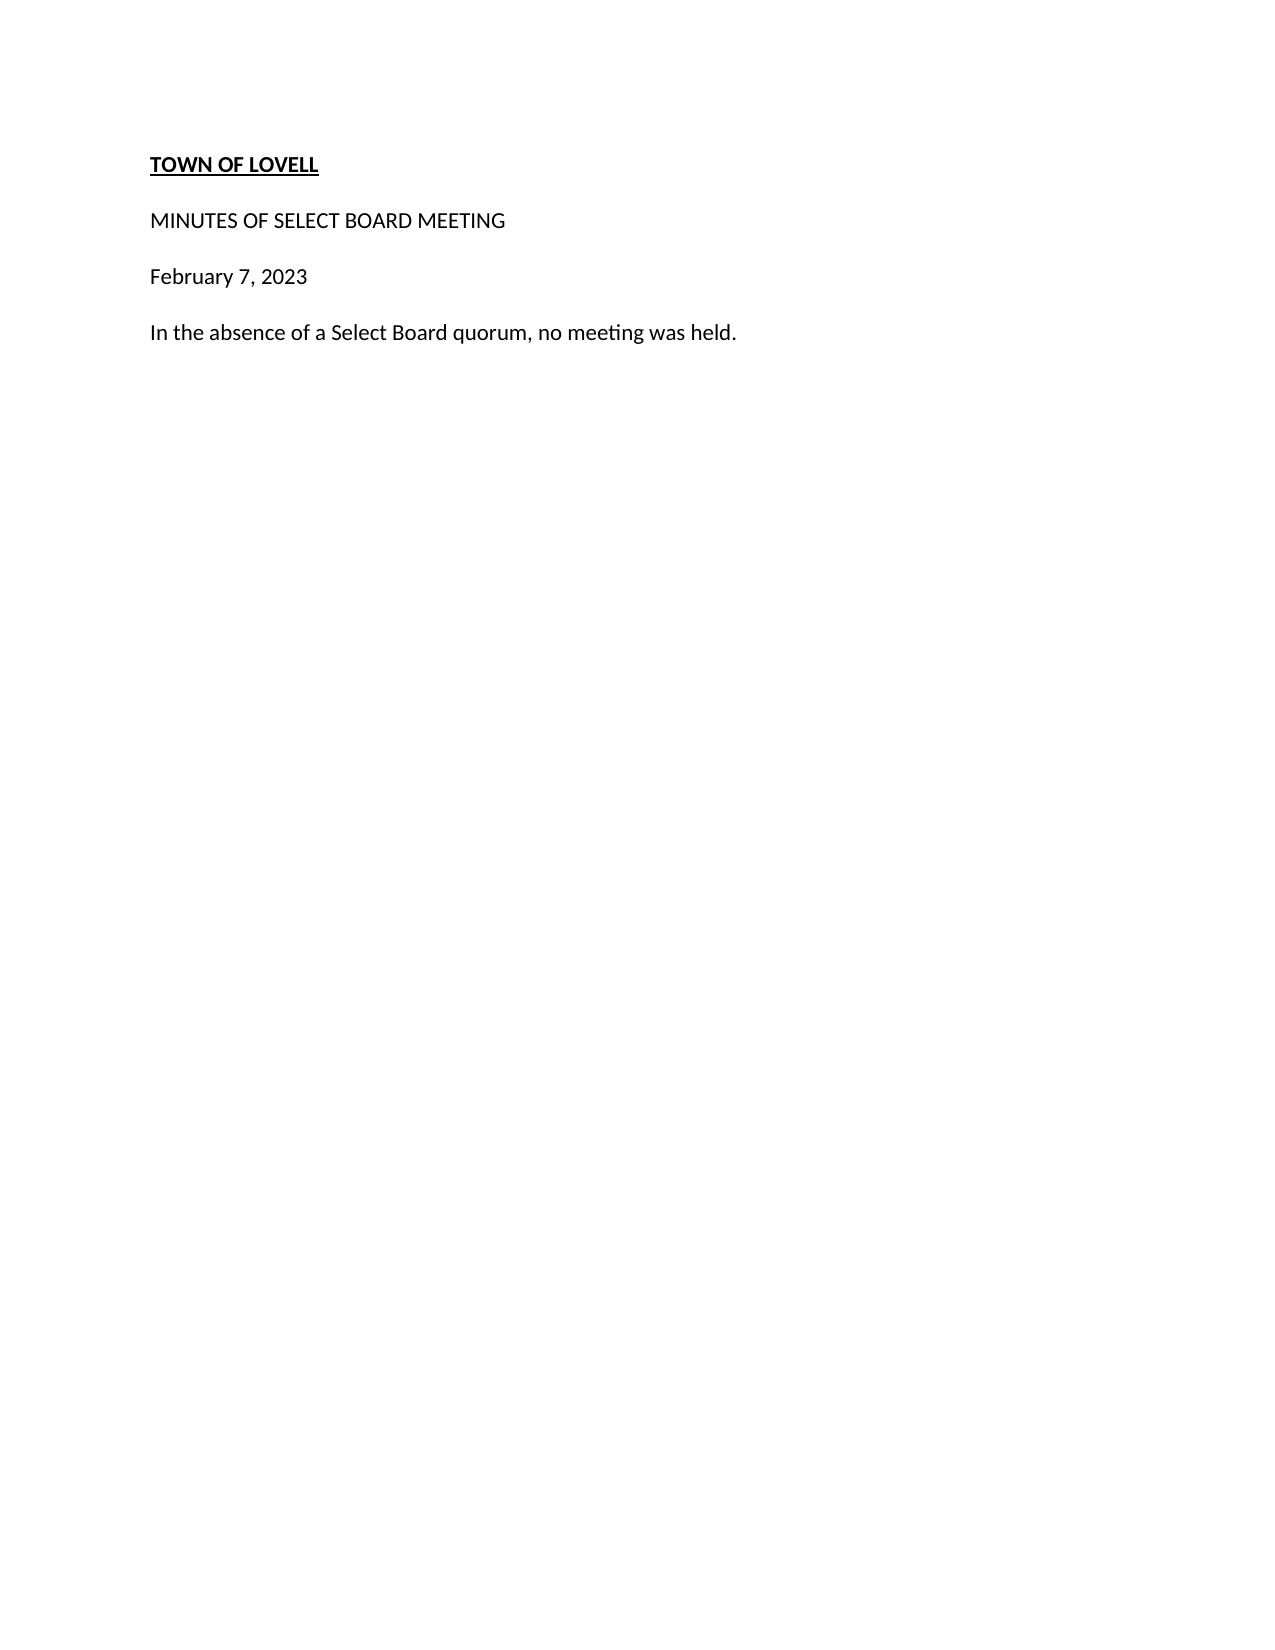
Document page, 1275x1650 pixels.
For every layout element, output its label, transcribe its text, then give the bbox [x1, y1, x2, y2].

text February 7, 2023 [150, 262, 1125, 290]
text MINUTES OF SELECT BOARD MEETING [150, 206, 1125, 234]
text In the absence of a Select Board quorum, no meeting was held. [150, 318, 1125, 346]
text TOWN OF LOVELL [150, 150, 1125, 178]
